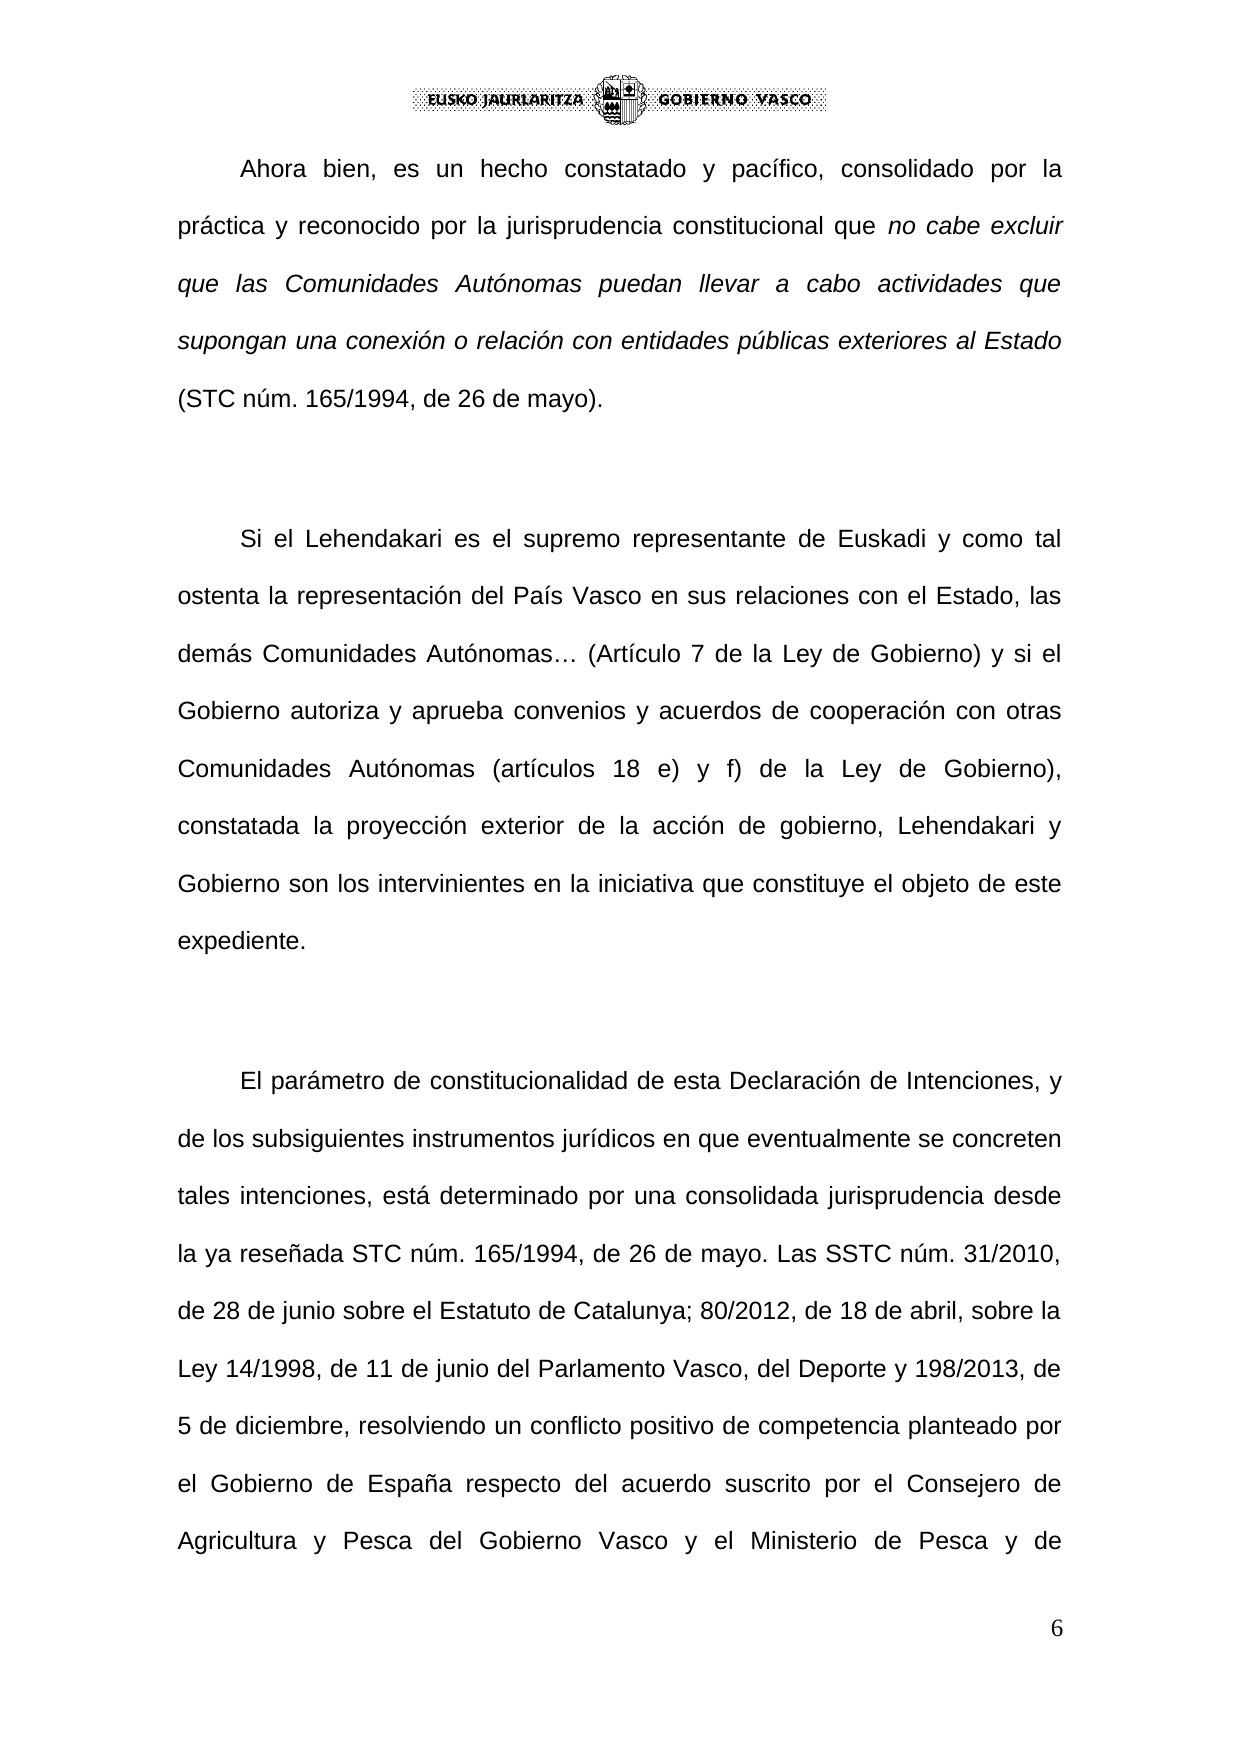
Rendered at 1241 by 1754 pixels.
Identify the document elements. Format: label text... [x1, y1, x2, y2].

picture [413, 75, 828, 125]
text Si el Lehendakari es el supremo representante de Euskadi y como tal ostenta la representación del País Vasco en sus relaciones con el Estado, las demás Comunidades Autónomas… (Artículo 7 de la Ley de Gobierno) y si el Gobierno autoriza y aprueba convenios y acuerdos de cooperación con otras Comunidades Autónomas (artículos 18 e) y f) de la Ley de Gobierno), constatada la proyección exterior de la acción de gobierno, Lehendakari y Gobierno son los intervinientes en la iniciativa que constituye el objeto de este expediente. [177, 524, 1063, 955]
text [177, 1066, 1063, 1555]
text Ahora bien, es un hecho constatado y pacífico, consolidado por la práctica y reconocido por la jurisprudencia constitucional que no cabe excluir que las Comunidades Autónomas puedan llevar a cabo actividades que supongan una conexión o relación con entidades públicas exteriores al Estado (STC núm. 165/1994, de 26 de mayo). [177, 154, 1063, 412]
